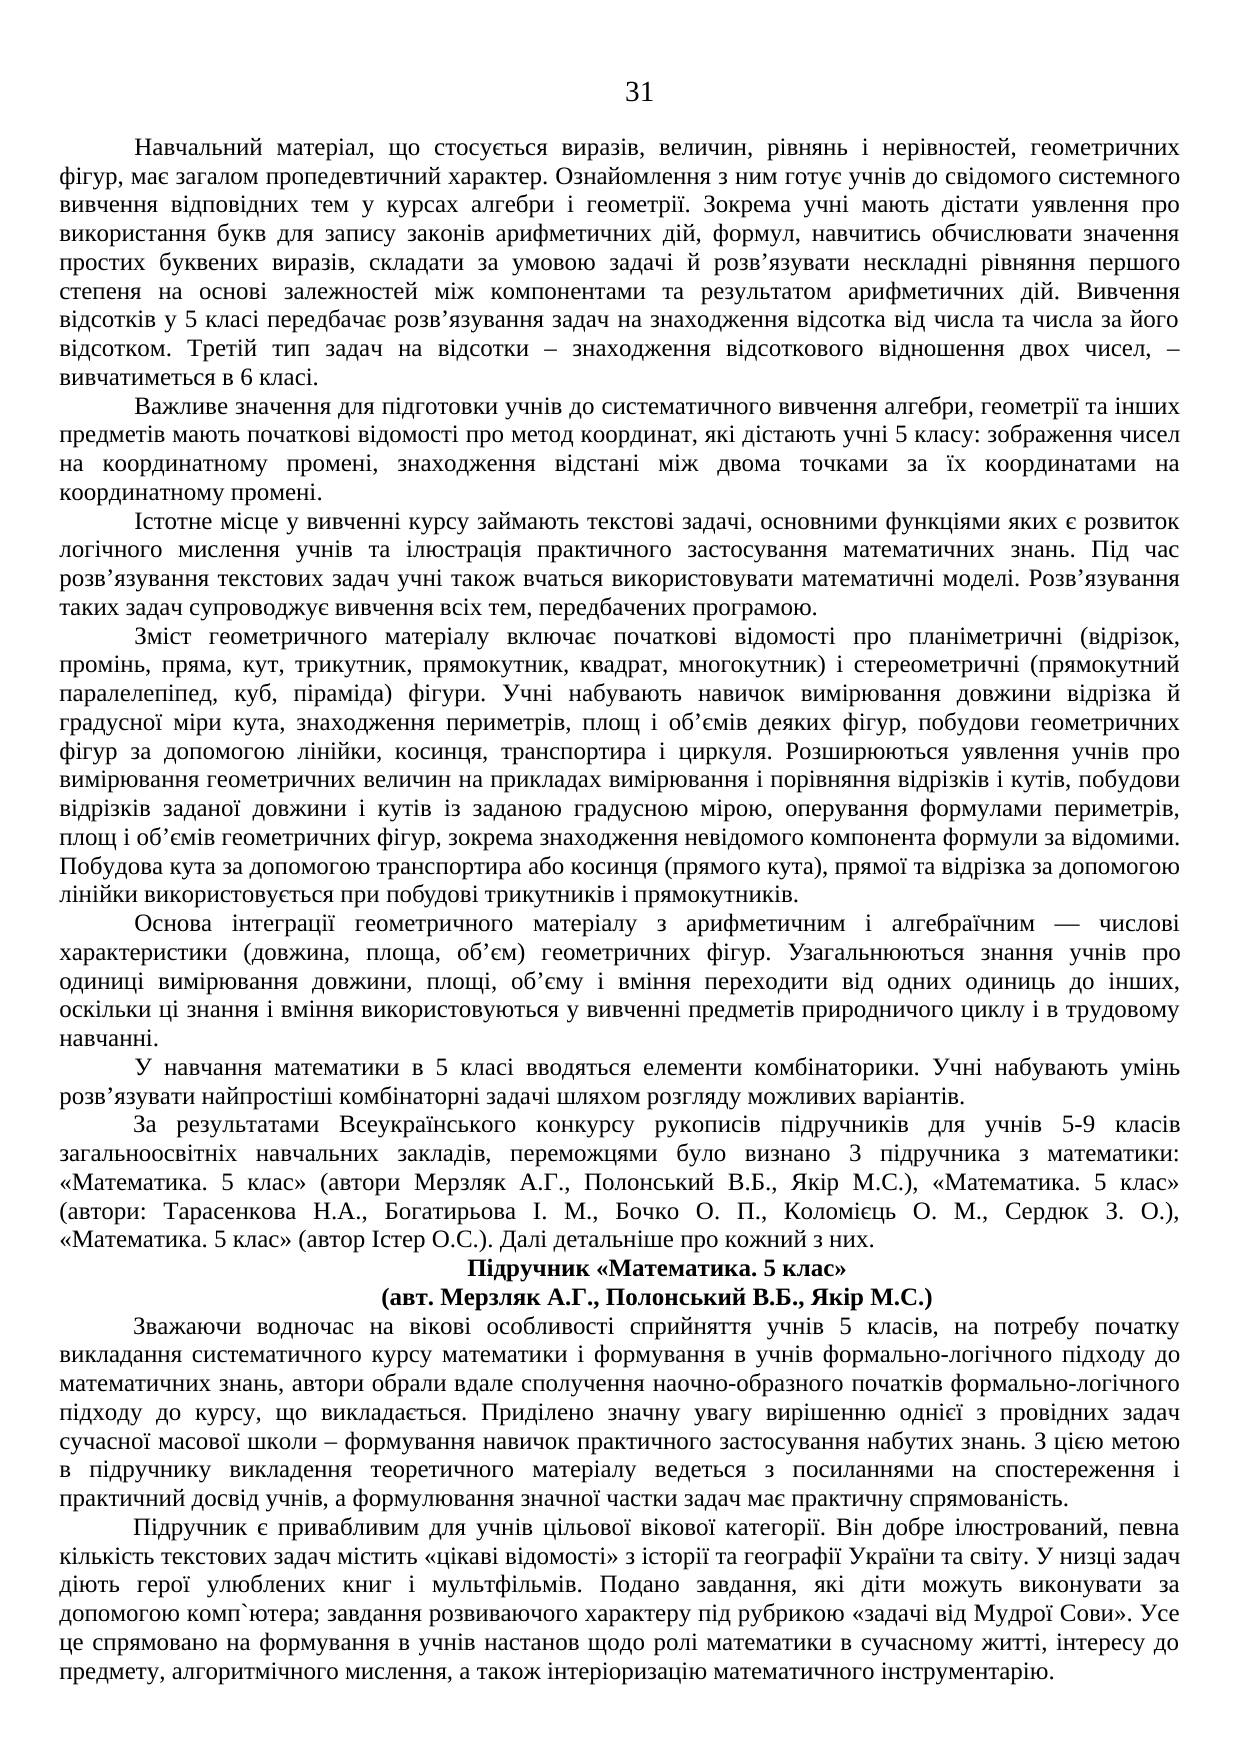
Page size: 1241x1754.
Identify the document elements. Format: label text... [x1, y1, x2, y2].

text Істотне місце у вивченні курсу займають текстові задачі, основними функціями яких є розвиток логічного мислення учнів та ілюстрація практичного застосування математичних знань. Під час розв’язування текстових задач учні також вчаться використовувати математичні моделі. Розв’язування таких задач супроводжує вивчення всіх тем, передбачених програмою. [59, 506, 1181, 621]
text У навчання математики в 5 класі вводяться елементи комбінаторики. Учні набувають умінь розв’язувати найпростіші комбінаторні задачі шляхом розгляду можливих варіантів. [59, 1052, 1181, 1109]
text За результатами Всеукраїнського конкурсу рукописів підручників для учнів 5-9 класів загальноосвітніх навчальних закладів, переможцями було визнано 3 підручника з математики: «Математика. 5 клас» (автори Мерзляк А.Г., Полонський В.Б., Якір М.С.), «Математика. 5 клас» (автори: Тарасенкова Н.А., Богатирьова І. М., Бочко О. П., Коломієць О. М., Сердюк З. О.), «Математика. 5 клас» (автор Істер О.С.). Далі детальніше про кожний з них. [59, 1109, 1181, 1253]
text Підручник «Математика. 5 клас» [59, 1253, 1181, 1282]
text Навчальний матеріал, що стосується виразів, величин, рівнянь і нерівностей, геометричних фігур, має загалом пропедевтичний характер. Ознайомлення з ним готує учнів до свідомого системного вивчення відповідних тем у курсах алгебри і геометрії. Зокрема учні мають дістати уявлення про використання букв для запису законів арифметичних дій, формул, навчитись обчислювати значення простих буквених виразів, складати за умовою задачі й розв’язувати нескладні рівняння першого степеня на основі залежностей між компонентами та результатом арифметичних дій. Вивчення відсотків у 5 класі передбачає розв’язування задач на знаходження відсотка від числа та числа за його відсотком. Третій тип задач на відсотки – знаходження відсоткового відношення двох чисел, – вивчатиметься в 6 класі. [59, 132, 1181, 391]
text Підручник є привабливим для учнів цільової вікової категорії. Він добре ілюстрований, певна кількість текстових задач містить «цікаві відомості» з історії та географії України та світу. У низці задач діють герої улюблених книг і мультфільмів. Подано завдання, які діти можуть виконувати за допомогою комп`ютера; завдання розвиваючого характеру під рубрикою «задачі від Мудрої Сови». Усе це спрямовано на формування в учнів настанов щодо ролі математики в сучасному житті, інтересу до предмету, алгоритмічного мислення, а також інтеріоризацію математичного інструментарію. [59, 1512, 1181, 1684]
text Основа інтеграції геометричного матеріалу з арифметичним і алгебраїчним — числові характеристики (довжина, площа, об’єм) геометричних фігур. Узагальнюються знання учнів про одиниці вимірювання довжини, площі, об’єму і вміння переходити від одних одиниць до інших, оскільки ці знання і вміння використовуються у вивченні предметів природничого циклу і в трудовому навчанні. [59, 908, 1181, 1052]
text Зважаючи водночас на вікові особливості сприйняття учнів 5 класів, на потребу початку викладання систематичного курсу математики і формування в учнів формально-логічного підходу до математичних знань, автори обрали вдале сполучення наочно-образного початків формально-логічного підходу до курсу, що викладається. Приділено значну увагу вирішенню однієї з провідних задач сучасної масової школи – формування навичок практичного застосування набутих знань. З цією метою в підручнику викладення теоретичного матеріалу ведеться з посиланнями на спостереження і практичний досвід учнів, а формулювання значної частки задач має практичну спрямованість. [59, 1311, 1181, 1512]
text (авт. Мерзляк А.Г., Полонський В.Б., Якір М.С.) [59, 1282, 1181, 1311]
text Зміст геометричного матеріалу включає початкові відомості про планіметричні (відрізок, промінь, пряма, кут, трикутник, прямокутник, квадрат, многокутник) і стереометричні (прямокутний паралелепіпед, куб, піраміда) фігури. Учні набувають навичок вимірювання довжини відрізка й градусної міри кута, знаходження периметрів, площ і об’ємів деяких фігур, побудови геометричних фігур за допомогою лінійки, косинця, транспортира і циркуля. Розширюються уявлення учнів про вимірювання геометричних величин на прикладах вимірювання і порівняння відрізків і кутів, побудови відрізків заданої довжини і кутів із заданою градусною мірою, оперування формулами периметрів, площ і об’ємів геометричних фігур, зокрема знаходження невідомого компонента формули за відомими. Побудова кута за допомогою транспортира або косинця (прямого кута), прямої та відрізка за допомогою лінійки використовується при побудові трикутників і прямокутників. [59, 621, 1181, 908]
text Важливе значення для підготовки учнів до систематичного вивчення алгебри, геометрії та інших предметів мають початкові відомості про метод координат, які дістають учні 5 класу: зображення чисел на координатному промені, знаходження відстані між двома точками за їх координатами на координатному промені. [59, 391, 1181, 506]
